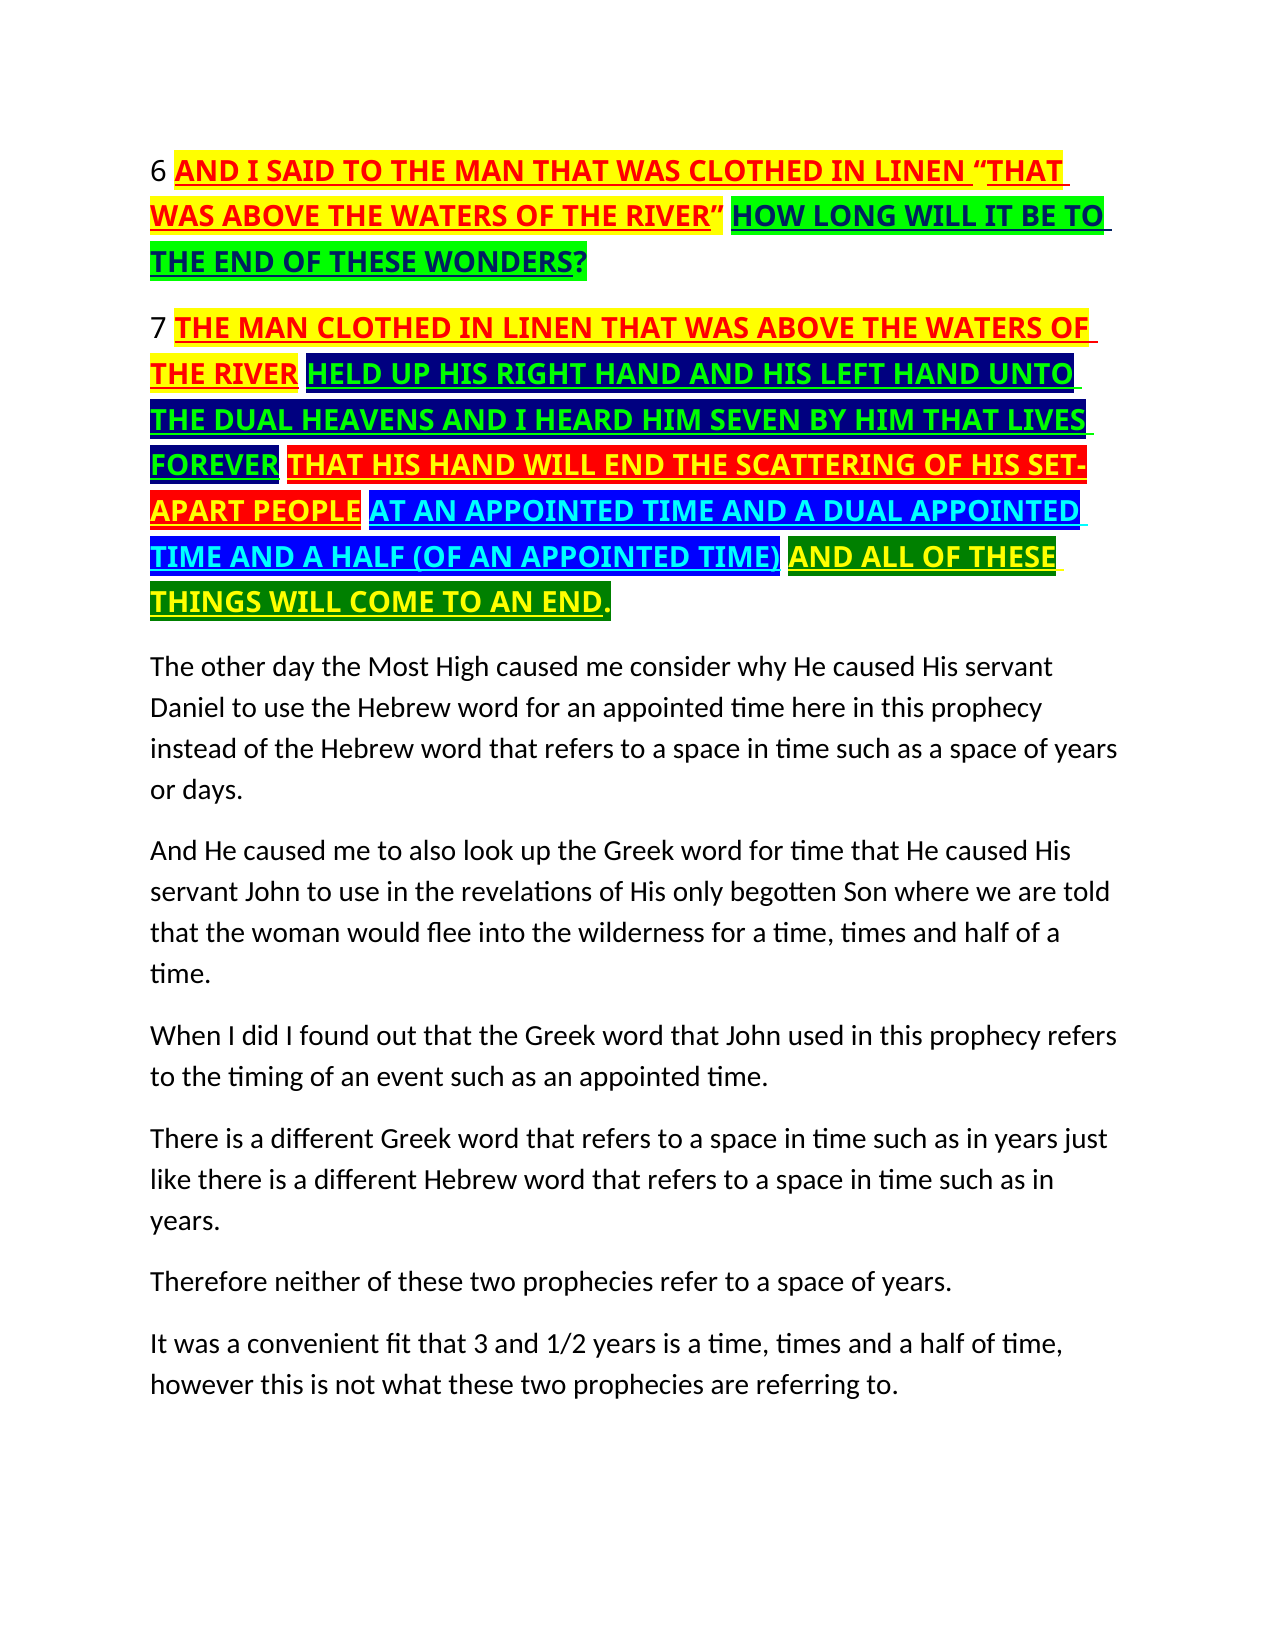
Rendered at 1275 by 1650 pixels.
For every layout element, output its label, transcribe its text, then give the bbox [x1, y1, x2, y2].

text There is a different Greek word that refers to a space in time such as in years just like there is a different Hebrew word that refers to a space in time such as in years. [150, 1120, 1125, 1237]
text Therefore neither of these two prophecies refer to a space of years. [150, 1263, 1125, 1299]
text The other day the Most High caused me consider why He caused His servant Daniel to use the Hebrew word for an appointed time here in this prophecy instead of the Hebrew word that refers to a space in time such as a space of years or days. [150, 648, 1125, 806]
text 7 THE MAN CLOTHED IN LINEN THAT WAS ABOVE THE WATERS OF THE RIVER HELD UP HIS RIGHT HAND AND HIS LEFT HAND UNTO THE DUAL HEAVENS AND I HEARD HIM SEVEN BY HIM THAT LIVES FOREVER THAT HIS HAND WILL END THE SCATTERING OF HIS SET-APART PEOPLE AT AN APPOINTED TIME AND A DUAL APPOINTED TIME AND A HALF (OF AN APPOINTED TIME) AND ALL OF THESE THINGS WILL COME TO AN END. [150, 308, 1125, 621]
text When I did I found out that the Greek word that John used in this prophecy refers to the timing of an event such as an appointed time. [150, 1017, 1125, 1094]
text 6 AND I SAID TO THE MAN THAT WAS CLOTHED IN LINEN “THAT WAS ABOVE THE WATERS OF THE RIVER” HOW LONG WILL IT BE TO THE END OF THESE WONDERS? [150, 150, 1125, 281]
text It was a convenient fit that 3 and 1/2 years is a time, times and a half of time, however this is not what these two prophecies are referring to. [150, 1325, 1125, 1402]
text And He caused me to also look up the Greek word for time that He caused His servant John to use in the revelations of His only begotten Son where we are told that the woman would flee into the wilderness for a time, times and half of a time. [150, 832, 1125, 991]
